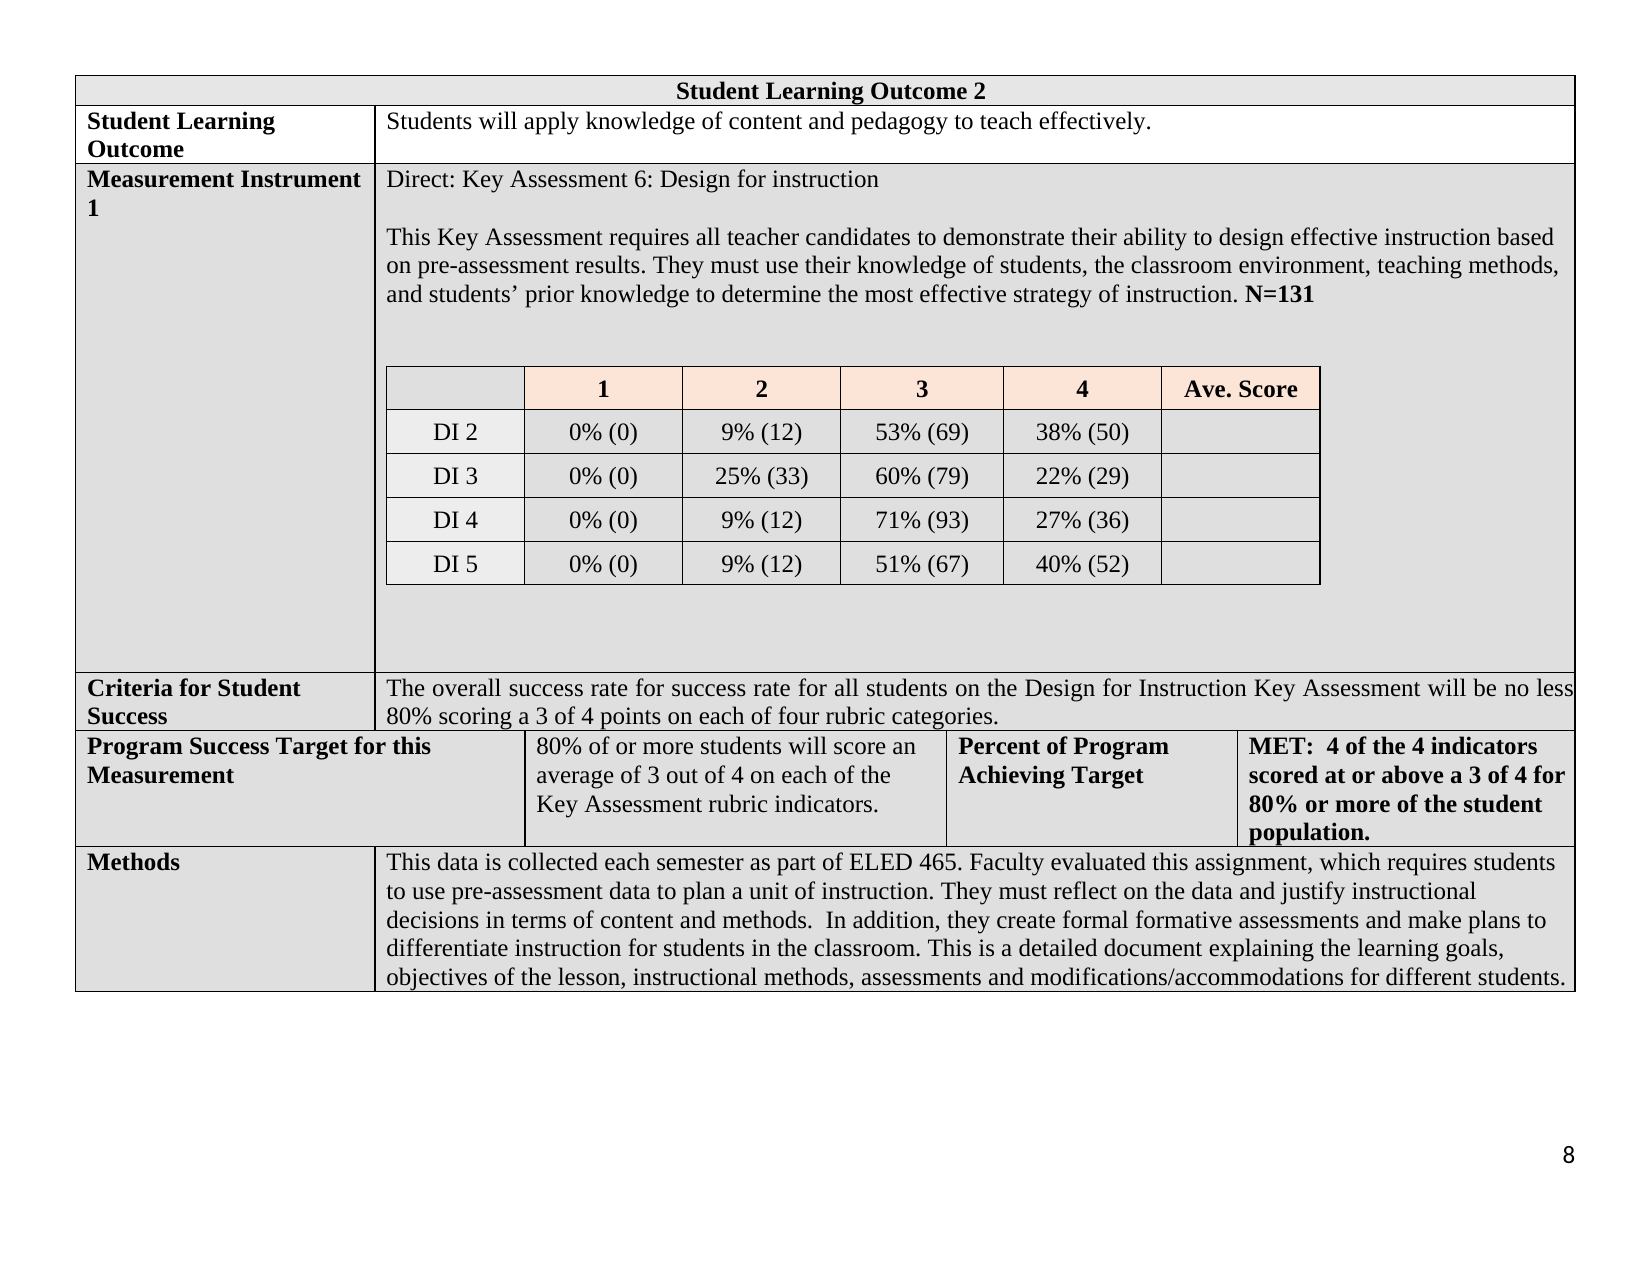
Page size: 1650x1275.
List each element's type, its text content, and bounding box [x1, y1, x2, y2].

table_cell Criteria for Student Success [76, 673, 374, 730]
table_cell MET: 4 of the 4 indicators scored at or above a 3 of 4 for 80% or more of the student population. [1238, 731, 1574, 846]
table_cell Students will apply knowledge of content and pedagogy to teach effectively. [376, 106, 1574, 163]
table_cell Student Learning Outcome [76, 106, 374, 163]
table_cell The overall success rate for success rate for all students on the Design for Instruction Key Assessment will be no less 80% scoring a 3 of 4 points on each of four rubric categories. [376, 673, 1574, 730]
table_cell Methods [76, 847, 374, 991]
table_cell Program Success Target for this Measurement [76, 731, 524, 846]
table_cell 80% of or more students will score an average of 3 out of 4 on each of the Key Assessment rubric indicators. [526, 731, 946, 846]
table_header Student Learning Outcome 2 [76, 76, 1574, 105]
table_cell Direct: Key Assessment 6: Design for instruction This Key Assessment requires all teacher candidates to demonstrate their ability to design effective instruction based on pre-assessment results. They must use their knowledge of students, the classroom environment, teaching methods, and students’ prior knowledge to determine the most effective strategy of instruction. N=131 [376, 164, 1574, 672]
table_cell This data is collected each semester as part of ELED 465. Faculty evaluated this assignment, which requires students to use pre-assessment data to plan a unit of instruction. They must reflect on the data and justify instructional decisions in terms of content and methods. In addition, they create formal formative assessments and make plans to differentiate instruction for students in the classroom. This is a detailed document explaining the learning goals, objectives of the lesson, instructional methods, assessments and modifications/accommodations for different students. [376, 847, 1574, 991]
table_cell Percent of Program Achieving Target [947, 731, 1237, 846]
table_cell Measurement Instrument 1 [76, 164, 374, 672]
